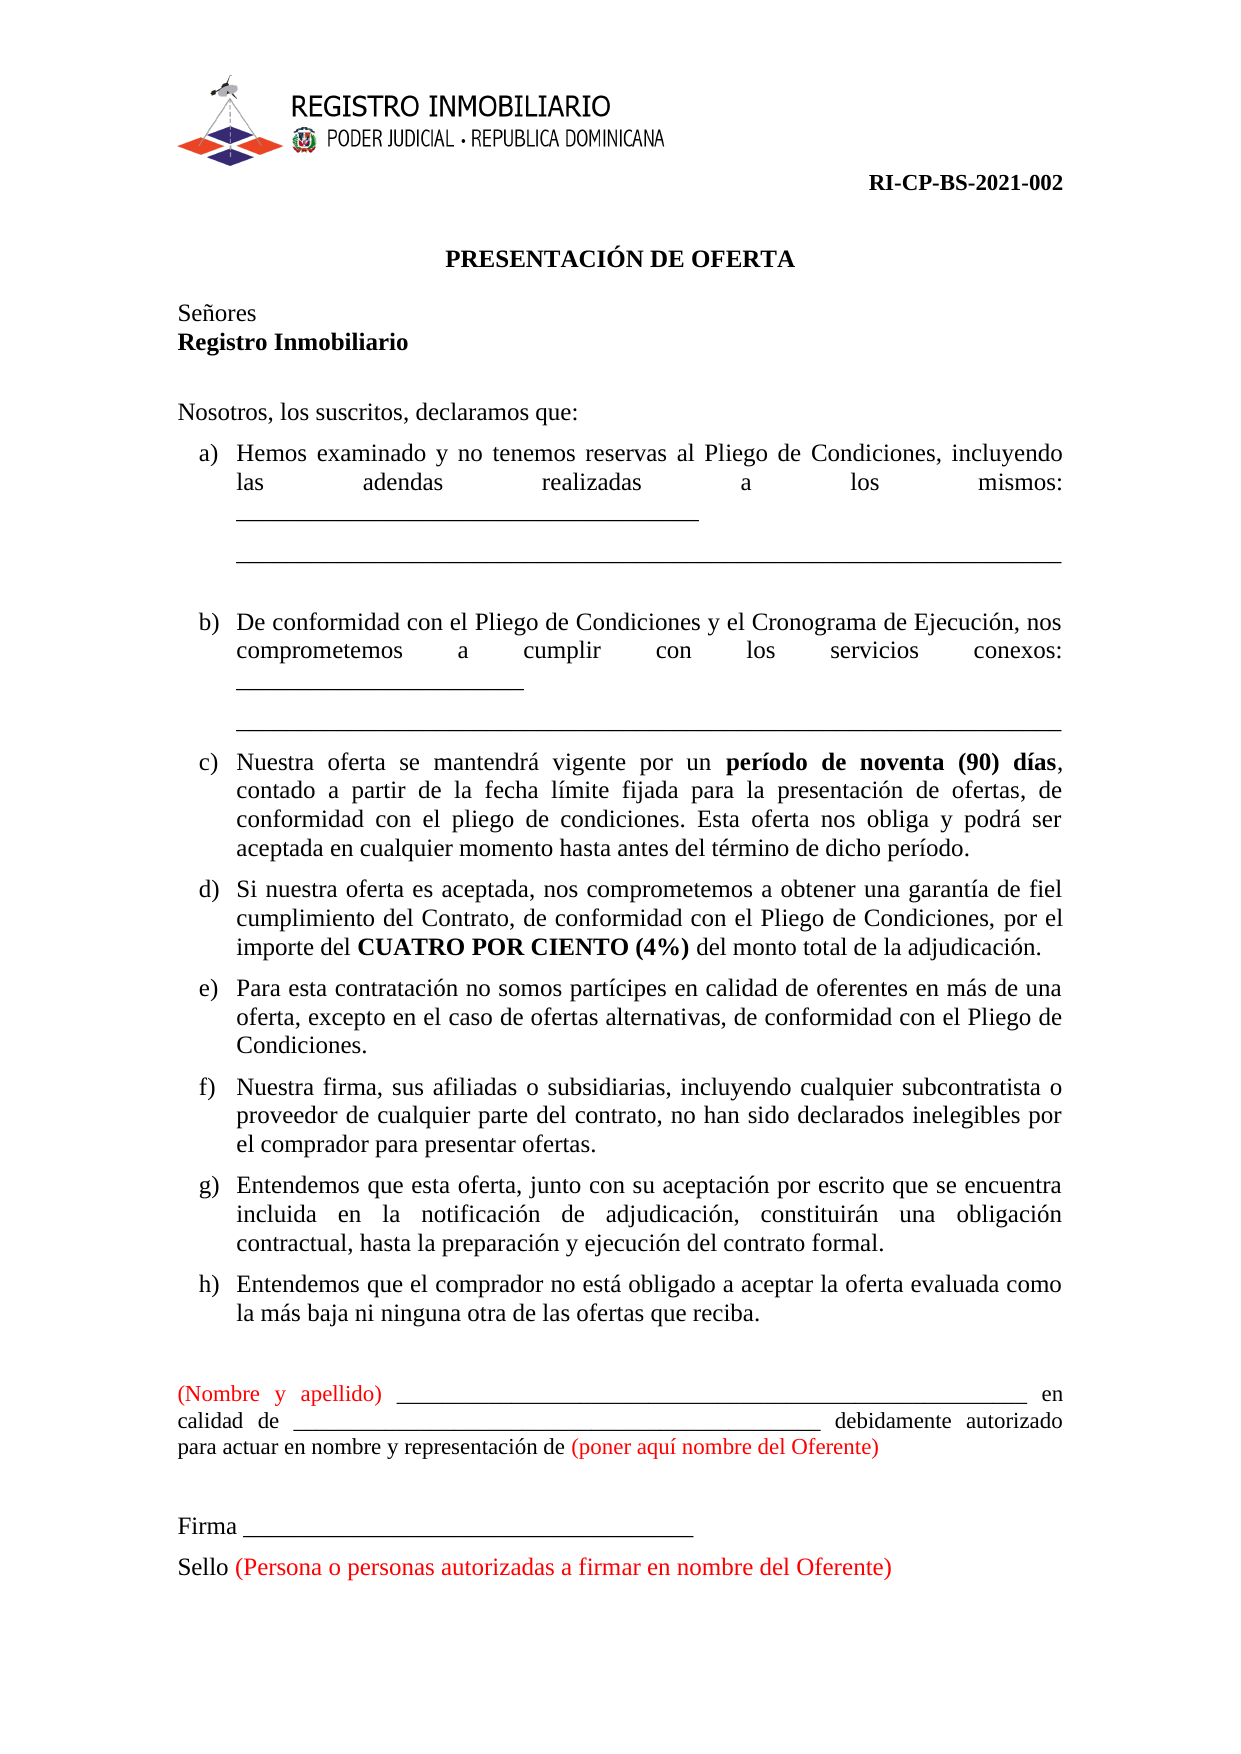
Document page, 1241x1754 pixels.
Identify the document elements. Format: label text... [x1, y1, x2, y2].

text Registro Inmobiliario [177, 327, 1063, 355]
list Entendemos que el comprador no está obligado a aceptar la oferta evaluada como la más baja ni ninguna otra de las ofertas que reciba. [199, 1269, 1063, 1327]
text __________________________________________________________________ [236, 705, 1063, 734]
text PRESENTACIÓN DE OFERTA [177, 244, 1063, 273]
list Nuestra firma, sus afiliadas o subsidiarias, incluyendo cualquier subcontratista o proveedor de cualquier parte del contrato, no han sido declarados inelegibles por el comprador para presentar ofertas. [199, 1072, 1063, 1158]
list Si nuestra oferta es aceptada, nos comprometemos a obtener una garantía de fiel cumplimiento del Contrato, de conformidad con el Pliego de Condiciones, por el importe del CUATRO POR CIENTO (4%) del monto total de la adjudicación. [199, 874, 1063, 960]
text Sello (Persona o personas autorizadas a firmar en nombre del Oferente) [177, 1552, 1063, 1581]
list Hemos examinado y no tenemos reservas al Pliego de Condiciones, incluyendo las adendas realizadas a los mismos: _____________________________________ [199, 438, 1063, 524]
text Nosotros, los suscritos, declaramos que: [177, 397, 1063, 425]
list De conformidad con el Pliego de Condiciones y el Cronograma de Ejecución, nos comprometemos a cumplir con los servicios conexos: _______________________ [199, 607, 1063, 693]
list Entendemos que esta oferta, junto con su aceptación por escrito que se encuentra incluida en la notificación de adjudicación, constituirán una obligación contractual, hasta la preparación y ejecución del contrato formal. [199, 1170, 1063, 1257]
text Señores [177, 298, 1063, 327]
picture [177, 75, 679, 169]
text (Nombre y apellido) _______________________________________________________ en calidad de ______________________________________________ debidamente autorizado para actuar en nombre y representación de (poner aquí nombre del Oferente) [177, 1380, 1063, 1459]
list Para esta contratación no somos partícipes en calidad de oferentes en más de una oferta, excepto en el caso de ofertas alternativas, de conformidad con el Pliego de Condiciones. [199, 973, 1063, 1059]
text __________________________________________________________________ [236, 537, 1063, 594]
text Firma ____________________________________ [177, 1511, 1063, 1539]
list Nuestra oferta se mantendrá vigente por un período de noventa (90) días, contado a partir de la fecha límite fijada para la presentación de ofertas, de conformidad con el pliego de condiciones. Esta oferta nos obliga y podrá ser aceptada en cualquier momento hasta antes del término de dicho período. [199, 747, 1063, 862]
